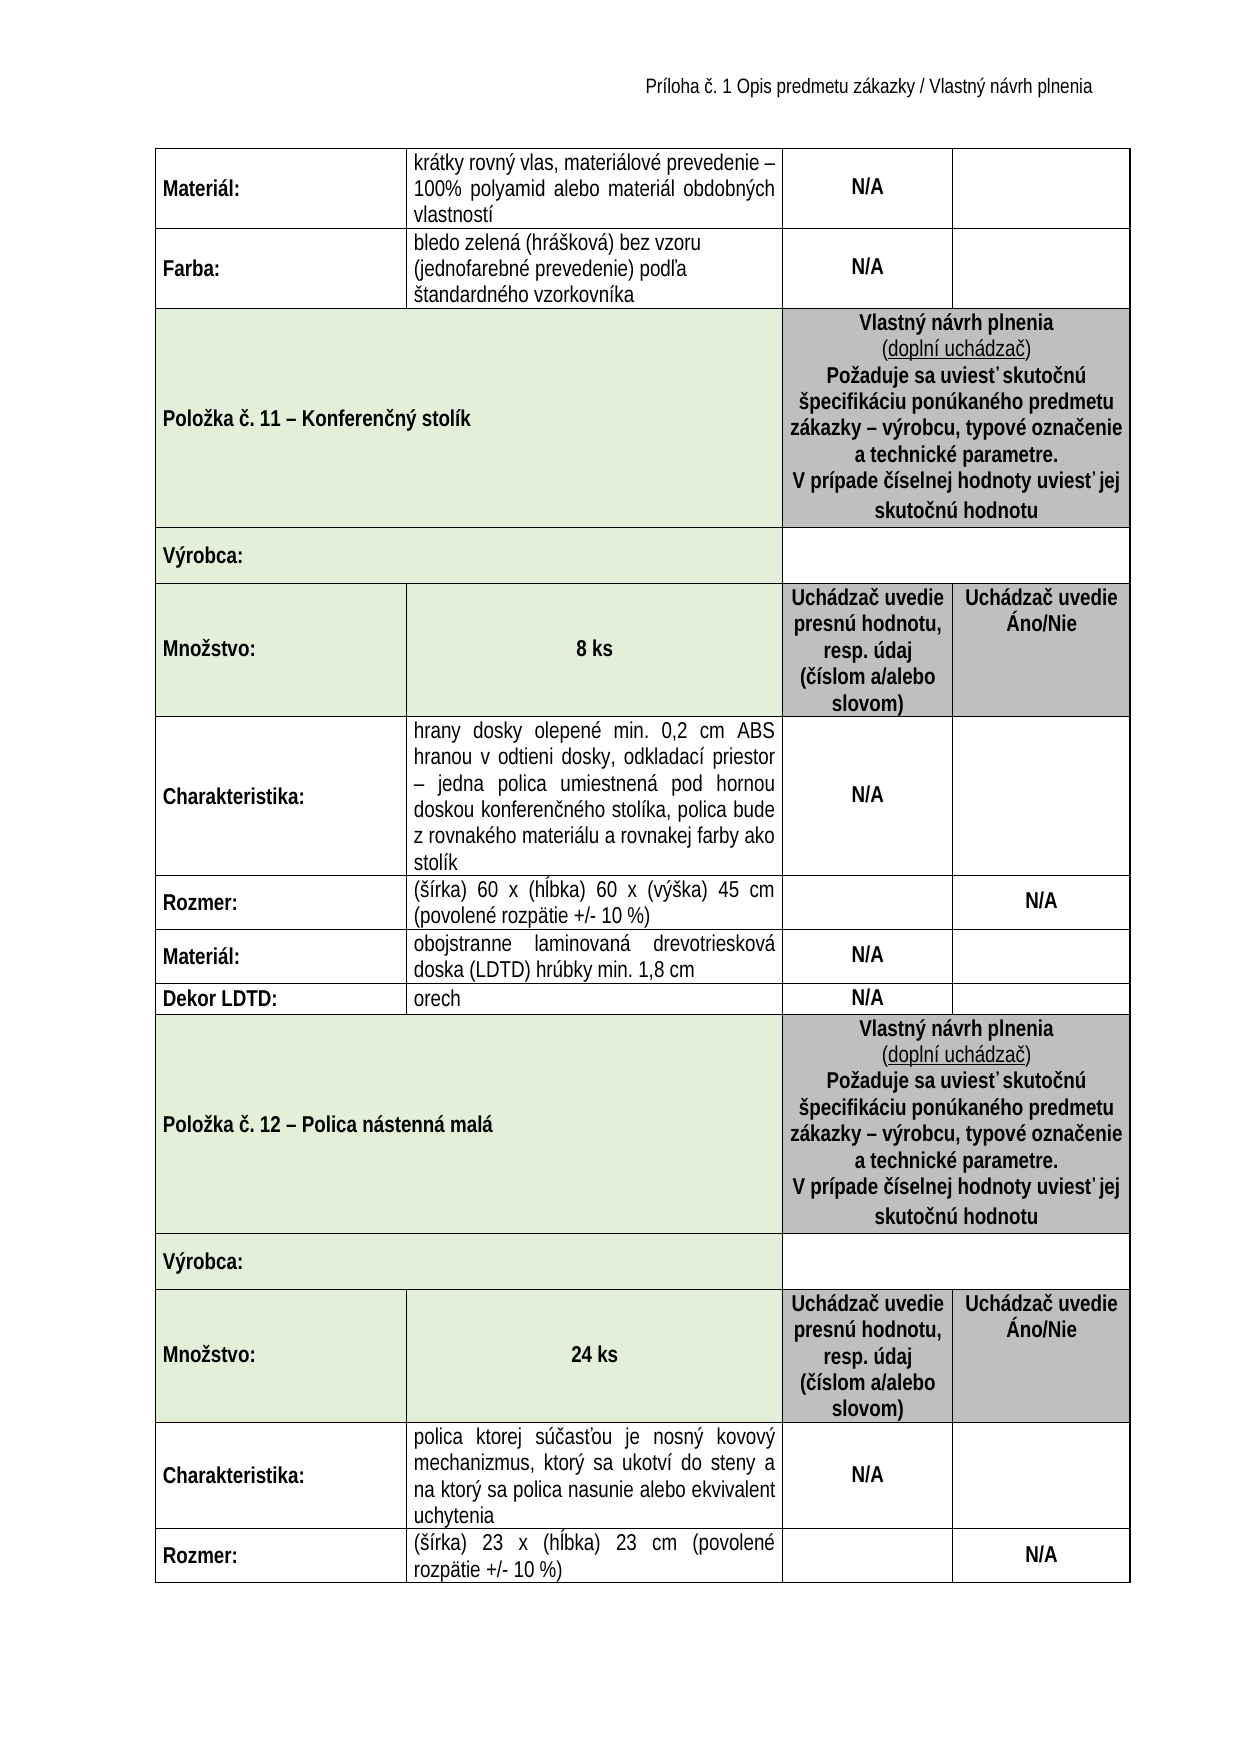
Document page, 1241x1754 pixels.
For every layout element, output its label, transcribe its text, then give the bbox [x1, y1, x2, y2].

table_cell Rozmer: [156, 1529, 406, 1582]
table_cell [953, 717, 1129, 875]
table_cell [953, 1423, 1129, 1528]
table_cell [953, 149, 1129, 228]
table_cell Uchádzač uvedie Áno/Nie [953, 1290, 1129, 1422]
table_cell Charakteristika: [156, 717, 406, 875]
table_cell [953, 229, 1129, 308]
table_cell 24 ks [407, 1290, 782, 1422]
table_cell Materiál: [156, 149, 406, 228]
table_cell [783, 528, 1129, 583]
table_cell orech [407, 984, 782, 1014]
table_cell [953, 930, 1129, 982]
table_cell [783, 1234, 1129, 1289]
table_cell polica ktorej súčasťou je nosný kovový mechanizmus, ktorý sa ukotví do steny a na ktorý sa polica nasunie alebo ekvivalent uchytenia [407, 1423, 782, 1528]
table_cell 8 ks [407, 584, 782, 716]
table_cell Výrobca: [156, 528, 782, 583]
table_cell Farba: [156, 229, 406, 308]
table_cell (šírka) 23 x (hĺbka) 23 cm (povolené rozpätie +/- 10 %) [407, 1529, 782, 1582]
table_cell Množstvo: [156, 584, 406, 716]
table_cell N/A [783, 717, 952, 875]
table_cell [783, 1529, 952, 1582]
table_cell hrany dosky olepené min. 0,2 cm ABS hranou v odtieni dosky, odkladací priestor – jedna polica umiestnená pod hornou doskou konferenčného stolíka, polica bude z rovnakého materiálu a rovnakej farby ako stolík [407, 717, 782, 875]
table_cell Položka č. 11 – Konferenčný stolík [156, 309, 782, 527]
table_cell N/A [783, 229, 952, 308]
table_cell obojstranne laminovaná drevotriesková doska (LDTD) hrúbky min. 1,8 cm [407, 930, 782, 982]
table_cell Dekor LDTD: [156, 984, 406, 1014]
table_cell Charakteristika: [156, 1423, 406, 1528]
table_cell Výrobca: [156, 1234, 782, 1289]
table_cell Položka č. 12 – Polica nástenná malá [156, 1015, 782, 1233]
table_cell [783, 876, 952, 929]
table_cell bledo zelená (hrášková) bez vzoru (jednofarebné prevedenie) podľa štandardného vzorkovníka [407, 229, 782, 308]
table_cell N/A [783, 930, 952, 982]
table_cell N/A [783, 984, 952, 1014]
table_cell Rozmer: [156, 876, 406, 929]
table_cell N/A [953, 876, 1129, 929]
table_cell Uchádzač uvedie presnú hodnotu, resp. údaj (číslom a/alebo slovom) [783, 584, 952, 716]
table_cell Uchádzač uvedie Áno/Nie [953, 584, 1129, 716]
table_cell N/A [783, 149, 952, 228]
table_cell N/A [953, 1529, 1129, 1582]
table_cell Množstvo: [156, 1290, 406, 1422]
table_cell N/A [783, 1423, 952, 1528]
table_cell [953, 984, 1129, 1014]
table_cell Materiál: [156, 930, 406, 982]
table_cell Uchádzač uvedie presnú hodnotu, resp. údaj (číslom a/alebo slovom) [783, 1290, 952, 1422]
table_cell (šírka) 60 x (hĺbka) 60 x (výška) 45 cm (povolené rozpätie +/- 10 %) [407, 876, 782, 929]
table_cell krátky rovný vlas, materiálové prevedenie – 100% polyamid alebo materiál obdobných vlastností [407, 149, 782, 228]
